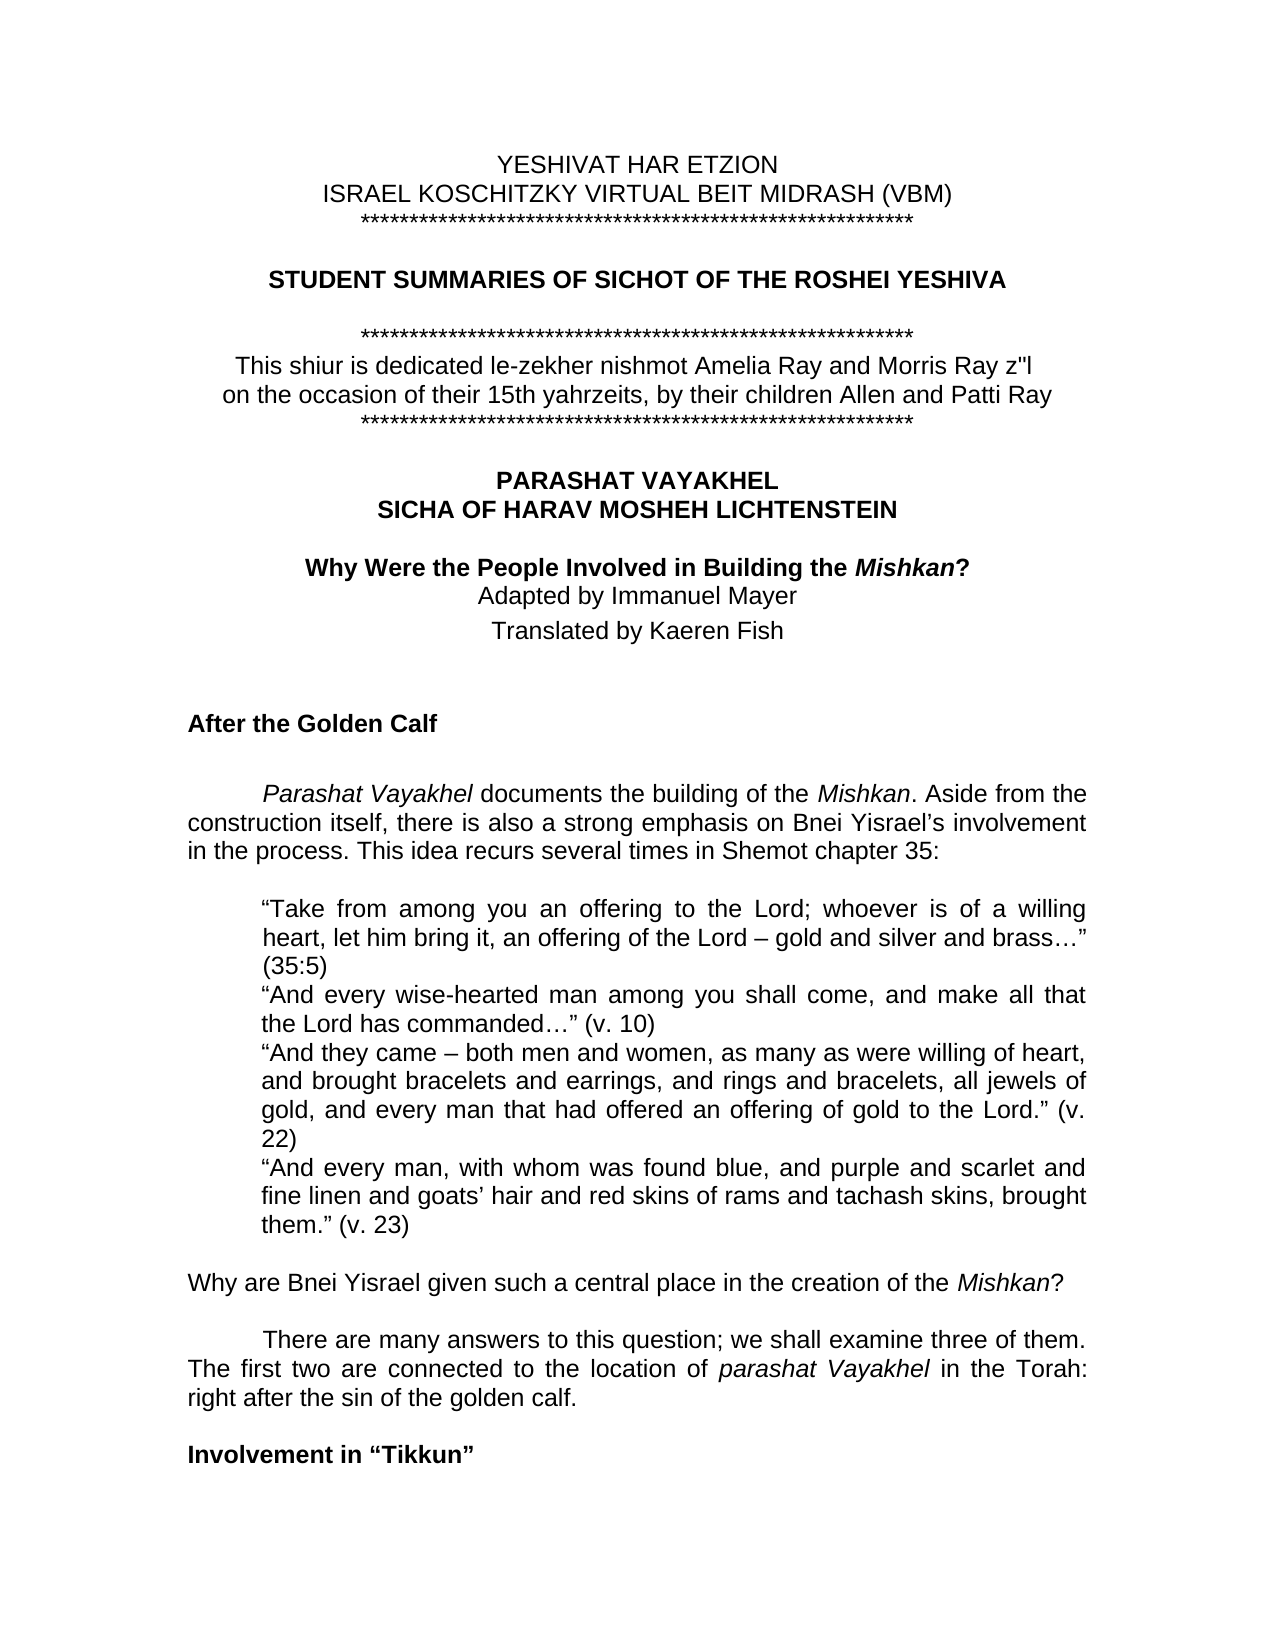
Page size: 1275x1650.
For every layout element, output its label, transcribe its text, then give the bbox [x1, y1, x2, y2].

text Involvement in “Tikkun” [187, 1440, 1088, 1469]
text ********************************************************* [187, 207, 1088, 236]
text After the Golden Calf [187, 709, 1088, 737]
text Adapted by [187, 581, 1088, 610]
text ********************************************************* [187, 322, 1088, 351]
text “And every wise-hearted man among you shall come, and make all that the Lord has commanded…” (v. 10) [261, 980, 1088, 1037]
text This shiur is dedicated le-zekher nishmot Amelia Ray and Morris Ray z"l on the occasion of their 15th yahrzeits, by their children Allen and Patti Ray [187, 351, 1088, 409]
text SICHA OF HARAV MOSHEH LICHTENSTEIN [187, 495, 1088, 524]
text Why Were the People Involved in Building the Mishkan? [187, 552, 1088, 581]
text PARASHAT VAYAKHEL [187, 466, 1088, 495]
text Why are Bnei Yisrael given such a central place in the creation of the Mishkan? [187, 1267, 1088, 1296]
text Parashat Vayakhel documents the building of the Mishkan. Aside from the construction itself, there is also a strong emphasis on Bnei Yisrael’s involvement in the process. This idea recurs several times in Shemot chapter 35: [187, 779, 1088, 865]
text There are many answers to this question; we shall examine three of them. The first two are connected to the location of parashat Vayakhel in the Torah: right after the sin of the golden calf. [187, 1325, 1088, 1411]
text “And every man, with whom was found blue, and purple and scarlet and fine linen and goats’ hair and red skins of rams and tachash skins, brought them.” (v. 23) [261, 1152, 1088, 1239]
text ********************************************************* [187, 409, 1088, 437]
text STUDENT SUMMARIES OF sichot of the rOshei yeshiva [187, 265, 1088, 294]
text Translated by [187, 616, 1088, 645]
text “And they came – both men and women, as many as were willing of heart, and brought bracelets and earrings, and rings and bracelets, all jewels of gold, and every man that had offered an offering of gold to the Lord.” (v. 22) [261, 1037, 1088, 1152]
text KOSCHITZKY VIRTUAL BEIT MIDRASH (VBM) [187, 179, 1088, 207]
text “Take from among you an offering to the Lord; whoever is of a willing heart, let him bring it, an offering of the Lord – gold and silver and brass…” (35:5) [261, 894, 1088, 980]
